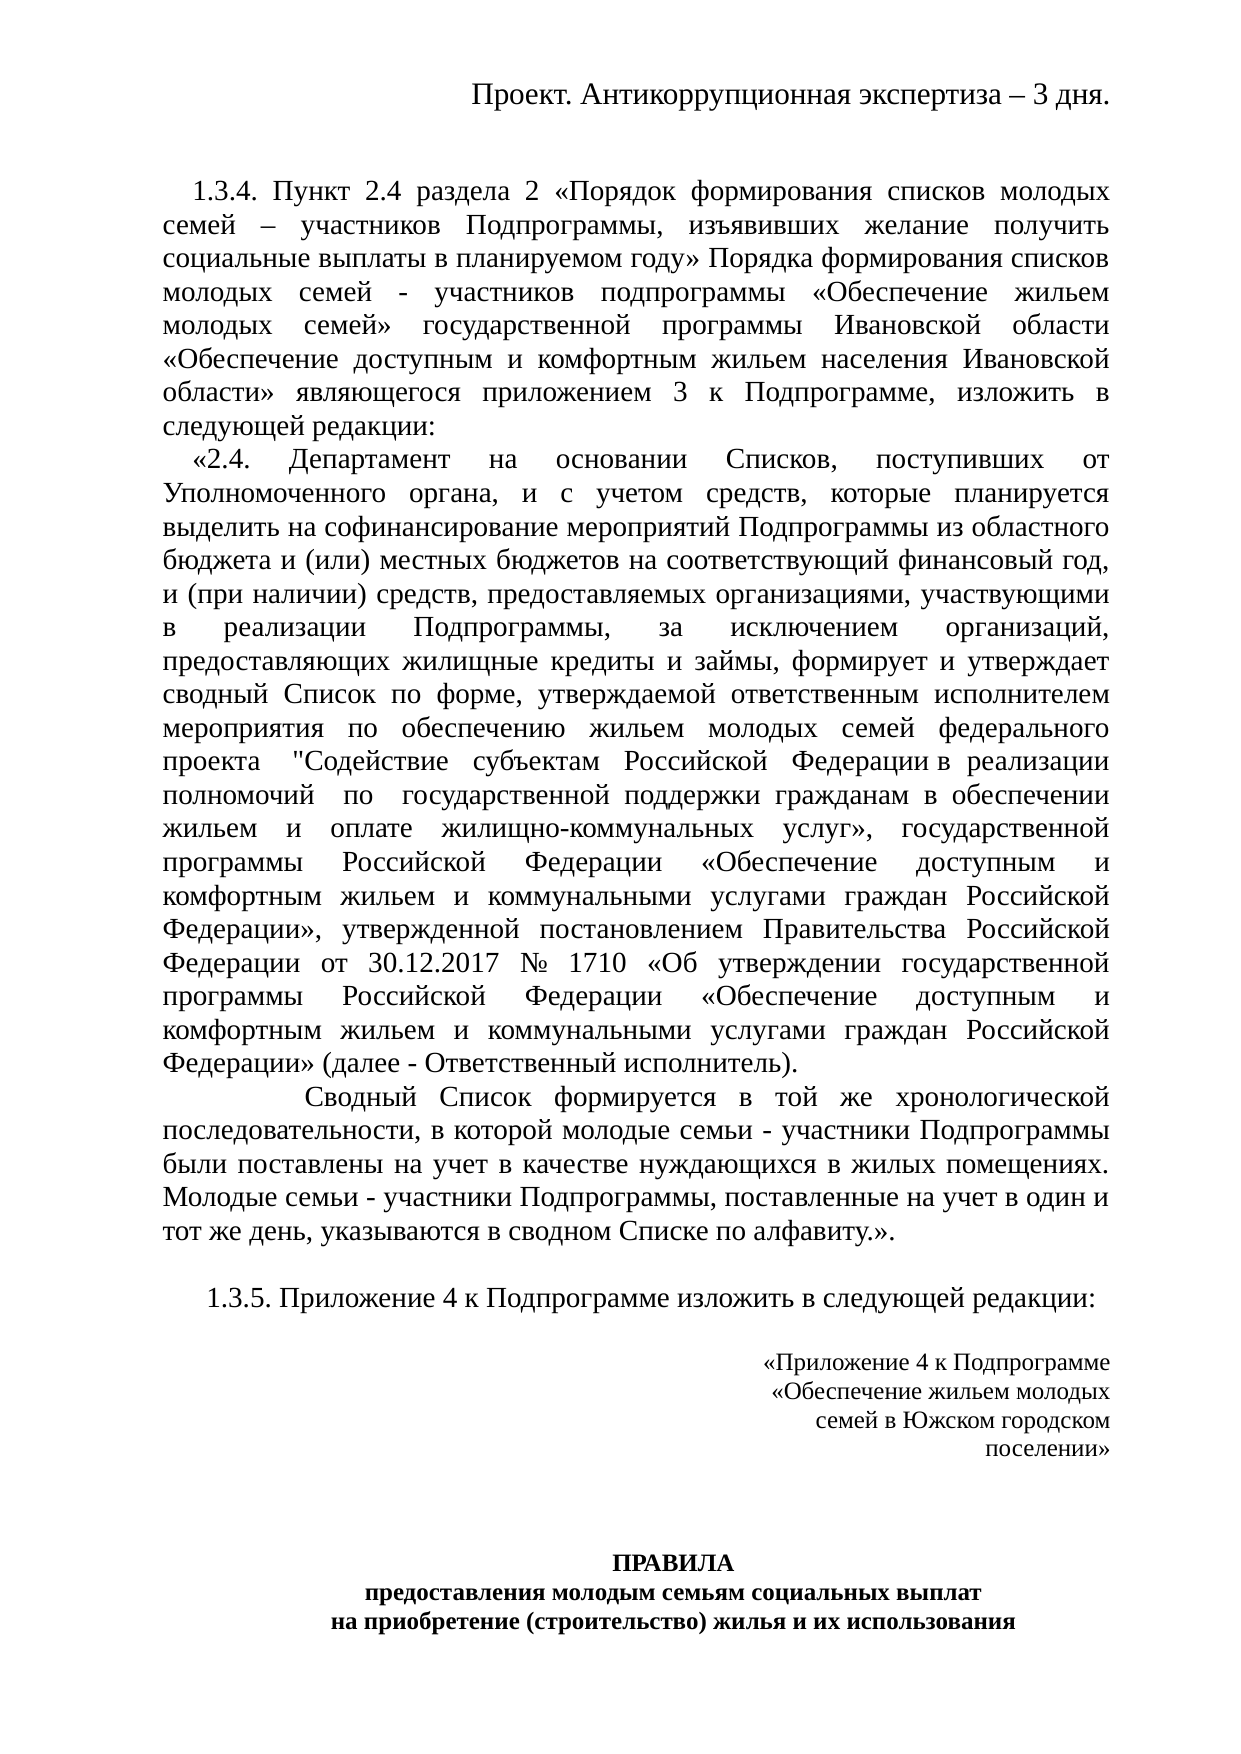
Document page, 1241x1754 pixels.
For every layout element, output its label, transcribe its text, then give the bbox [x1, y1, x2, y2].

text предоставления молодым семьям социальных выплат [162, 1577, 1110, 1606]
text «2.4. Департамент на основании Списков, поступивших от Уполномоченного органа, и с учетом средств, которые планируется выделить на софинансирование мероприятий Подпрограммы из областного бюджета и (или) местных бюджетов на соответствующий финансовый год, и (при наличии) средств, предоставляемых организациями, участвующими в реализации Подпрограммы, за исключением организаций, предоставляющих жилищные кредиты и займы, формирует и утверждает сводный Список по форме, утверждаемой ответственным исполнителем мероприятия по обеспечению жильем молодых семей федерального проекта "Содействие субъектам Российской Федерации в реализации полномочий по государственной поддержки гражданам в обеспечении жильем и оплате жилищно-коммунальных услуг», государственной программы Российской Федерации «Обеспечение доступным и комфортным жильем и коммунальными услугами граждан Российской Федерации», утвержденной постановлением Правительства Российской Федерации от 30.12.2017 № 1710 «Об утверждении государственной программы Российской Федерации «Обеспечение доступным и комфортным жильем и коммунальными услугами граждан Российской Федерации» (далее - Ответственный исполнитель). [162, 442, 1110, 1079]
text на приобретение (строительство) жилья и их использования [162, 1606, 1110, 1635]
text семей в Южском городском поселении» [162, 1405, 1110, 1462]
text ПРАВИЛА [162, 1548, 1110, 1577]
text 1.3.5. Приложение 4 к Подпрограмме изложить в следующей редакции: [162, 1280, 1099, 1314]
text Сводный Список формируется в той же хронологической последовательности, в которой молодые семьи - участники Подпрограммы были поставлены на учет в качестве нуждающихся в жилых помещениях. Молодые семьи - участники Подпрограммы, поставленные на учет в один и тот же день, указываются в сводном Списке по алфавиту.». [162, 1079, 1110, 1247]
text «Обеспечение жильем молодых [162, 1376, 1110, 1405]
text 1.3.4. Пункт 2.4 раздела 2 «Порядок формирования списков молодых семей – участников Подпрограммы, изъявивших желание получить социальные выплаты в планируемом году» Порядка формирования списков молодых семей - участников подпрограммы «Обеспечение жильем молодых семей» государственной программы Ивановской области «Обеспечение доступным и комфортным жильем населения Ивановской области» являющегося приложением 3 к Подпрограмме, изложить в следующей редакции: [162, 173, 1110, 442]
text «Приложение 4 к Подпрограмме [162, 1347, 1110, 1376]
